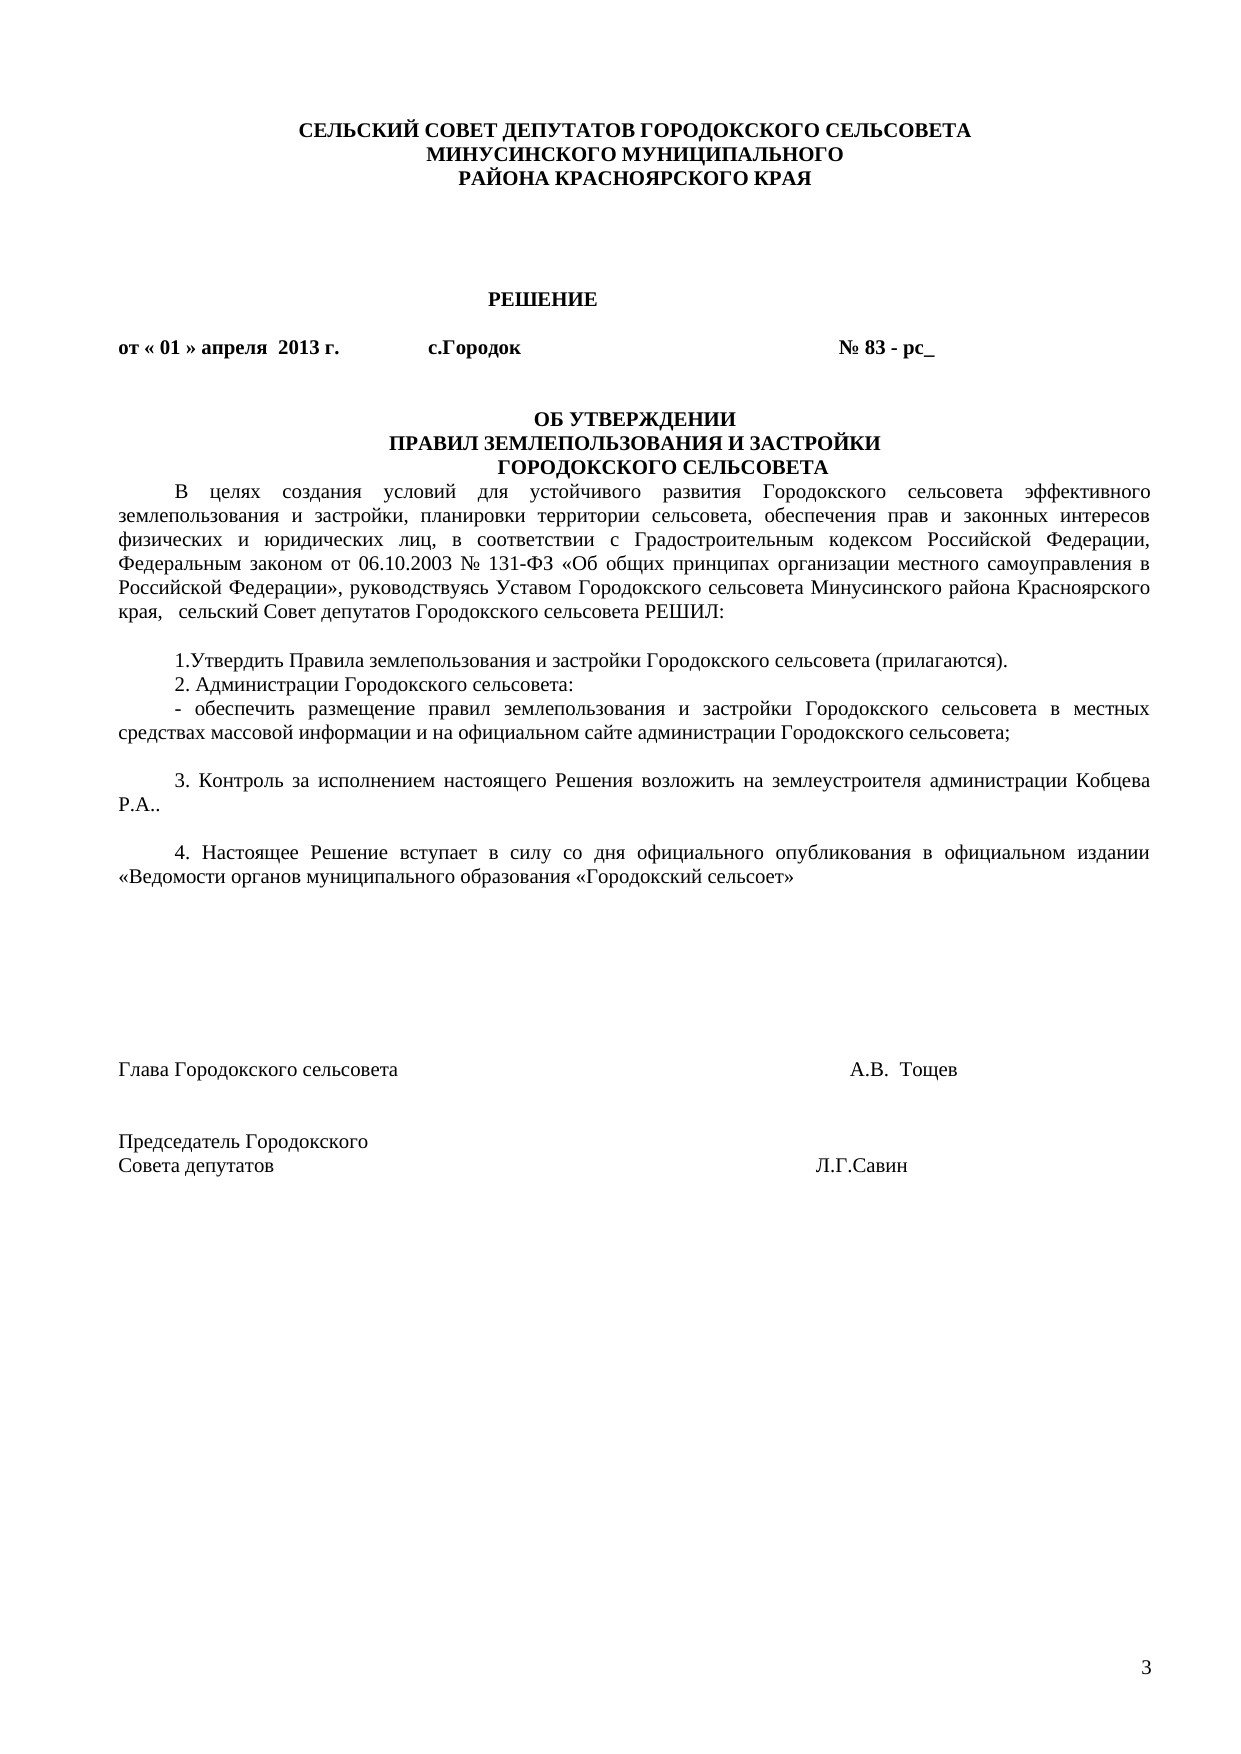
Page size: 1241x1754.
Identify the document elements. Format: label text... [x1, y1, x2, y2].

text МИНУСИНСКОГО МУНИЦИПАЛЬНОГО [118, 142, 1152, 166]
text В целях создания условий для устойчивого развития Городокского сельсовета эффективного землепользования и застройки, планировки территории сельсовета, обеспечения прав и законных интересов физических и юридических лиц, в соответствии с Градостроительным кодексом Российской Федерации, Федеральным законом от 06.10.2003 № 131-ФЗ «Об общих принципах организации местного самоуправления в Российской Федерации», руководствуясь Уставом Городокского сельсовета Минусинского района Красноярского края, сельский Совет депутатов Городокского сельсовета РЕШИЛ: [118, 479, 1152, 623]
text - обеспечить размещение правил землепользования и застройки Городокского сельсовета в местных средствах массовой информации и на официальном сайте администрации Городокского сельсовета; [118, 696, 1152, 744]
text Совета депутатов Л.Г.Савин Приложение к решению [118, 1153, 1152, 1177]
text 1.Утвердить Правила землепользования и застройки Городокского сельсовета (прилагаются). [118, 647, 1152, 672]
text РАЙОНА КРАСНОЯРСКОГО КРАЯ [118, 166, 1152, 190]
text от « 01 » апреля 2013 г. с.Городок № 83 - рс_ [118, 335, 1152, 359]
text СЕЛЬСКИЙ СОВЕТ ДЕПУТАТОВ ГОРОДОКСКОГО СЕЛЬСОВЕТА [118, 118, 1152, 142]
text Председатель Городокского [118, 1129, 1152, 1153]
text Глава Городокского сельсовета А.В. Тощев [118, 1057, 1152, 1081]
text ПРАВИЛ ЗЕМЛЕПОЛЬЗОВАНИЯ И ЗАСТРОЙКИ [118, 431, 1152, 455]
text 3. Контроль за исполнением настоящего Решения возложить на землеустроителя администрации Кобцева Р.А.. [118, 768, 1152, 816]
text ГОРОДОКСКОГО СЕЛЬСОВЕТА [118, 455, 1152, 479]
text 2. Администрации Городокского сельсовета: [118, 672, 1152, 696]
text РЕШЕНИЕ [118, 287, 1152, 311]
text 4. Настоящее Решение вступает в силу со дня официального опубликования в официальном издании «Ведомости органов муниципального образования «Городокский сельсоет» [118, 840, 1152, 888]
text ОБ УТВЕРЖДЕНИИ [118, 407, 1152, 431]
